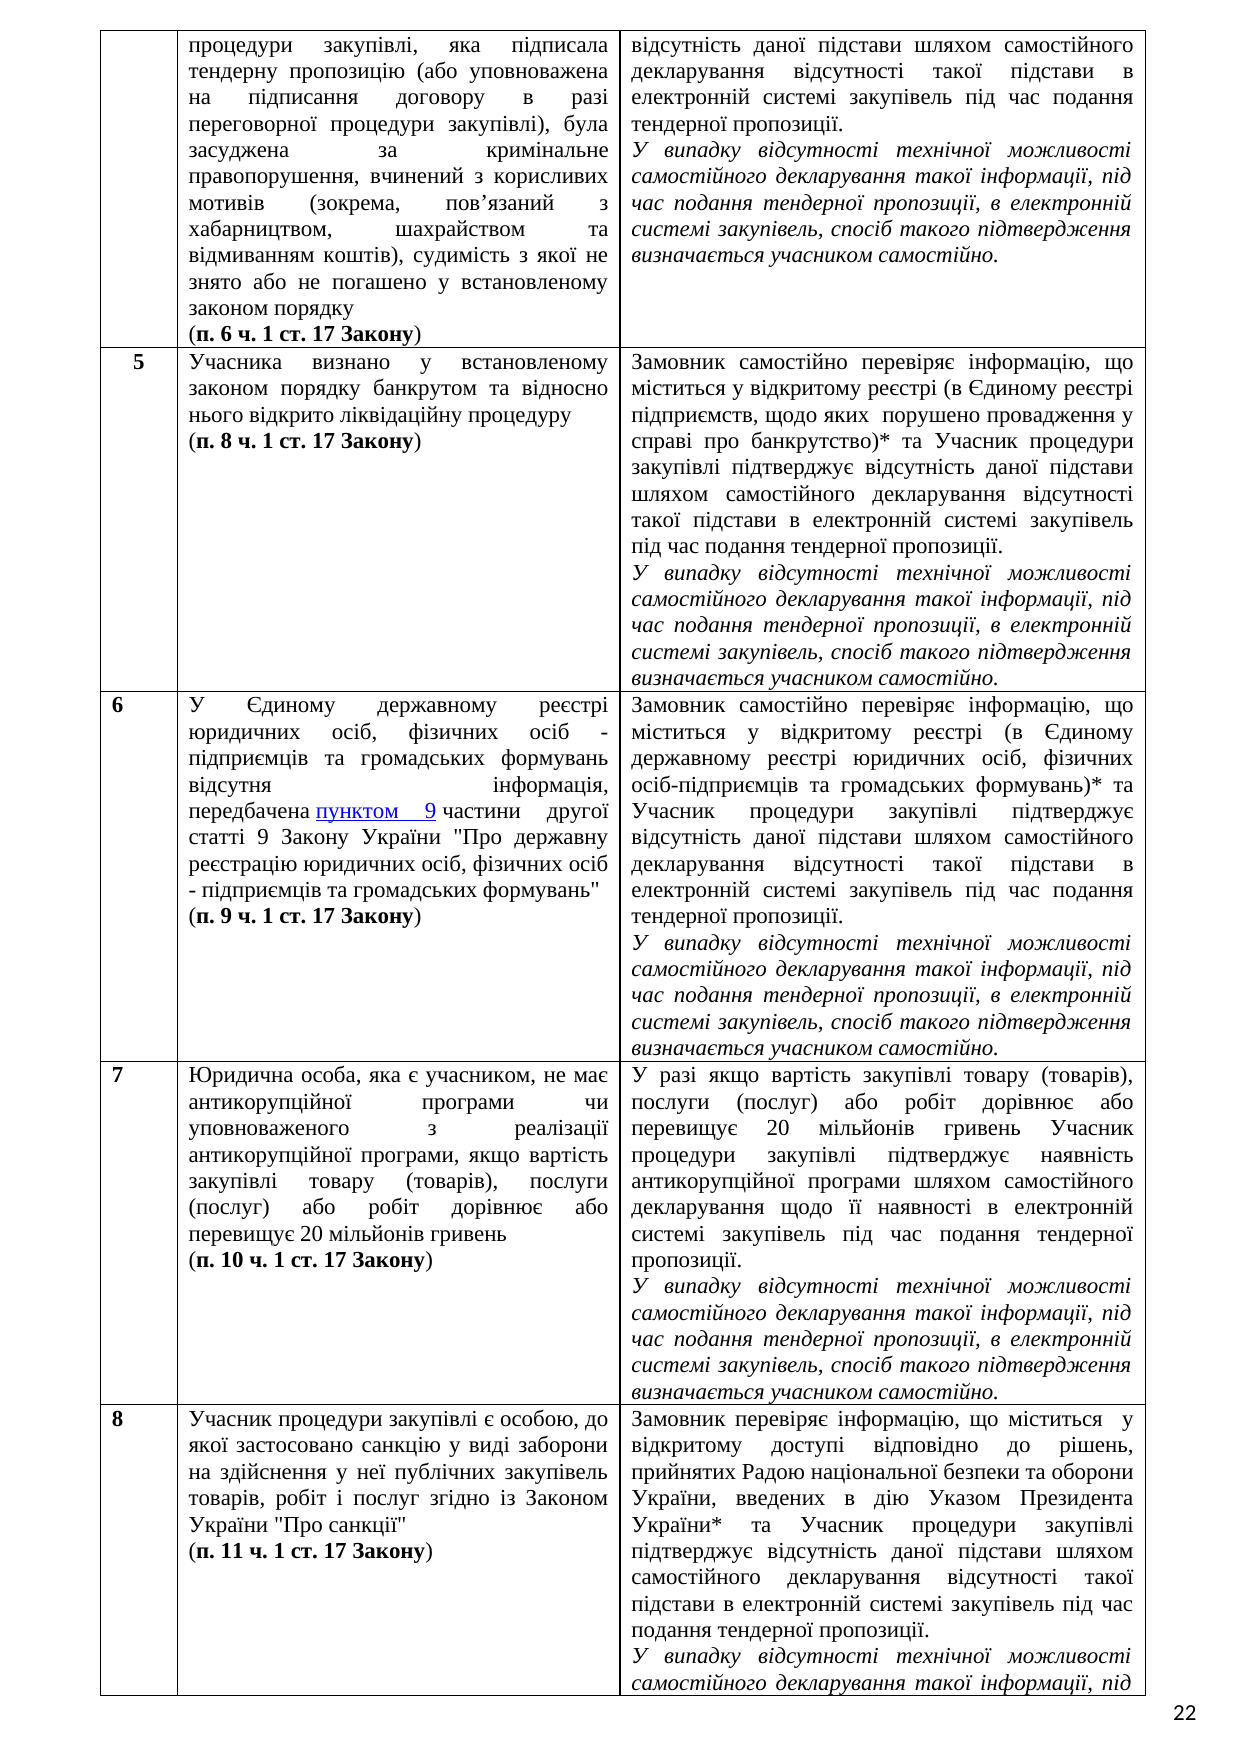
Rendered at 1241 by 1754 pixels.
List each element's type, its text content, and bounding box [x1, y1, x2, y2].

table_cell Замовник самостійно перевіряє інформацію, що міститься у відкритому реєстрі (в Єдиному реєстрі підприємств, щодо яких порушено провадження у справі про банкрутство)* та Учасник процедури закупівлі підтверджує відсутність даної підстави шляхом самостійного декларування відсутності такої підстави в електронній системі закупівель під час подання тендерної пропозиції. У випадку відсутності технічної можливості самостійного декларування такої інформації, під час подання тендерної пропозиції, в електронній системі закупівель, спосіб такого підтвердження визначається учасником самостійно. [621, 348, 1145, 691]
table_cell 8 [101, 1405, 177, 1695]
table_cell У разі якщо вартість закупівлі товару (товарів), послуги (послуг) або робіт дорівнює або перевищує 20 мільйонів гривень Учасник процедури закупівлі підтверджує наявність антикорупційної програми шляхом самостійного декларування щодо її наявності в електронній системі закупівель під час подання тендерної пропозиції. У випадку відсутності технічної можливості самостійного декларування такої інформації, під час подання тендерної пропозиції, в електронній системі закупівель, спосіб такого підтвердження визначається учасником самостійно. [621, 1062, 1145, 1404]
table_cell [178, 1405, 619, 1695]
table_cell 5 [101, 348, 177, 691]
table_cell 7 [101, 1062, 177, 1404]
table_cell Замовник самостійно перевіряє інформацію, що міститься у відкритому реєстрі (в Єдиному державному реєстрі юридичних осіб, фізичних осіб-підприємців та громадських формувань)* та Учасник процедури закупівлі підтверджує відсутність даної підстави шляхом самостійного декларування відсутності такої підстави в електронній системі закупівель під час подання тендерної пропозиції. У випадку відсутності технічної можливості самостійного декларування такої інформації, під час подання тендерної пропозиції, в електронній системі закупівель, спосіб такого підтвердження визначається учасником самостійно. [621, 692, 1145, 1061]
table_cell Юридична особа, яка є учасником, не має антикорупційної програми чи уповноваженого з реалізації антикорупційної програми, якщо вартість закупівлі товару (товарів), послуги (послуг) або робіт дорівнює або перевищує 20 мільйонів гривень (п. 10 ч. 1 ст. 17 Закону) [178, 1062, 619, 1404]
table_cell У Єдиному державному реєстрі юридичних осіб, фізичних осіб - підприємців та громадських формувань відсутня інформація, передбачена пунктом 9 частини другої статті 9 Закону України "Про державну реєстрацію юридичних осіб, фізичних осіб - підприємців та громадських формувань" (п. 9 ч. 1 ст. 17 Закону) [178, 692, 619, 1061]
table_cell 4 [101, 31, 177, 347]
table_cell 6 [101, 692, 177, 1061]
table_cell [621, 31, 1145, 347]
table_cell Учасника визнано у встановленому законом порядку банкрутом та відносно нього відкрито ліквідаційну процедуру (п. 8 ч. 1 ст. 17 Закону) [178, 348, 619, 691]
